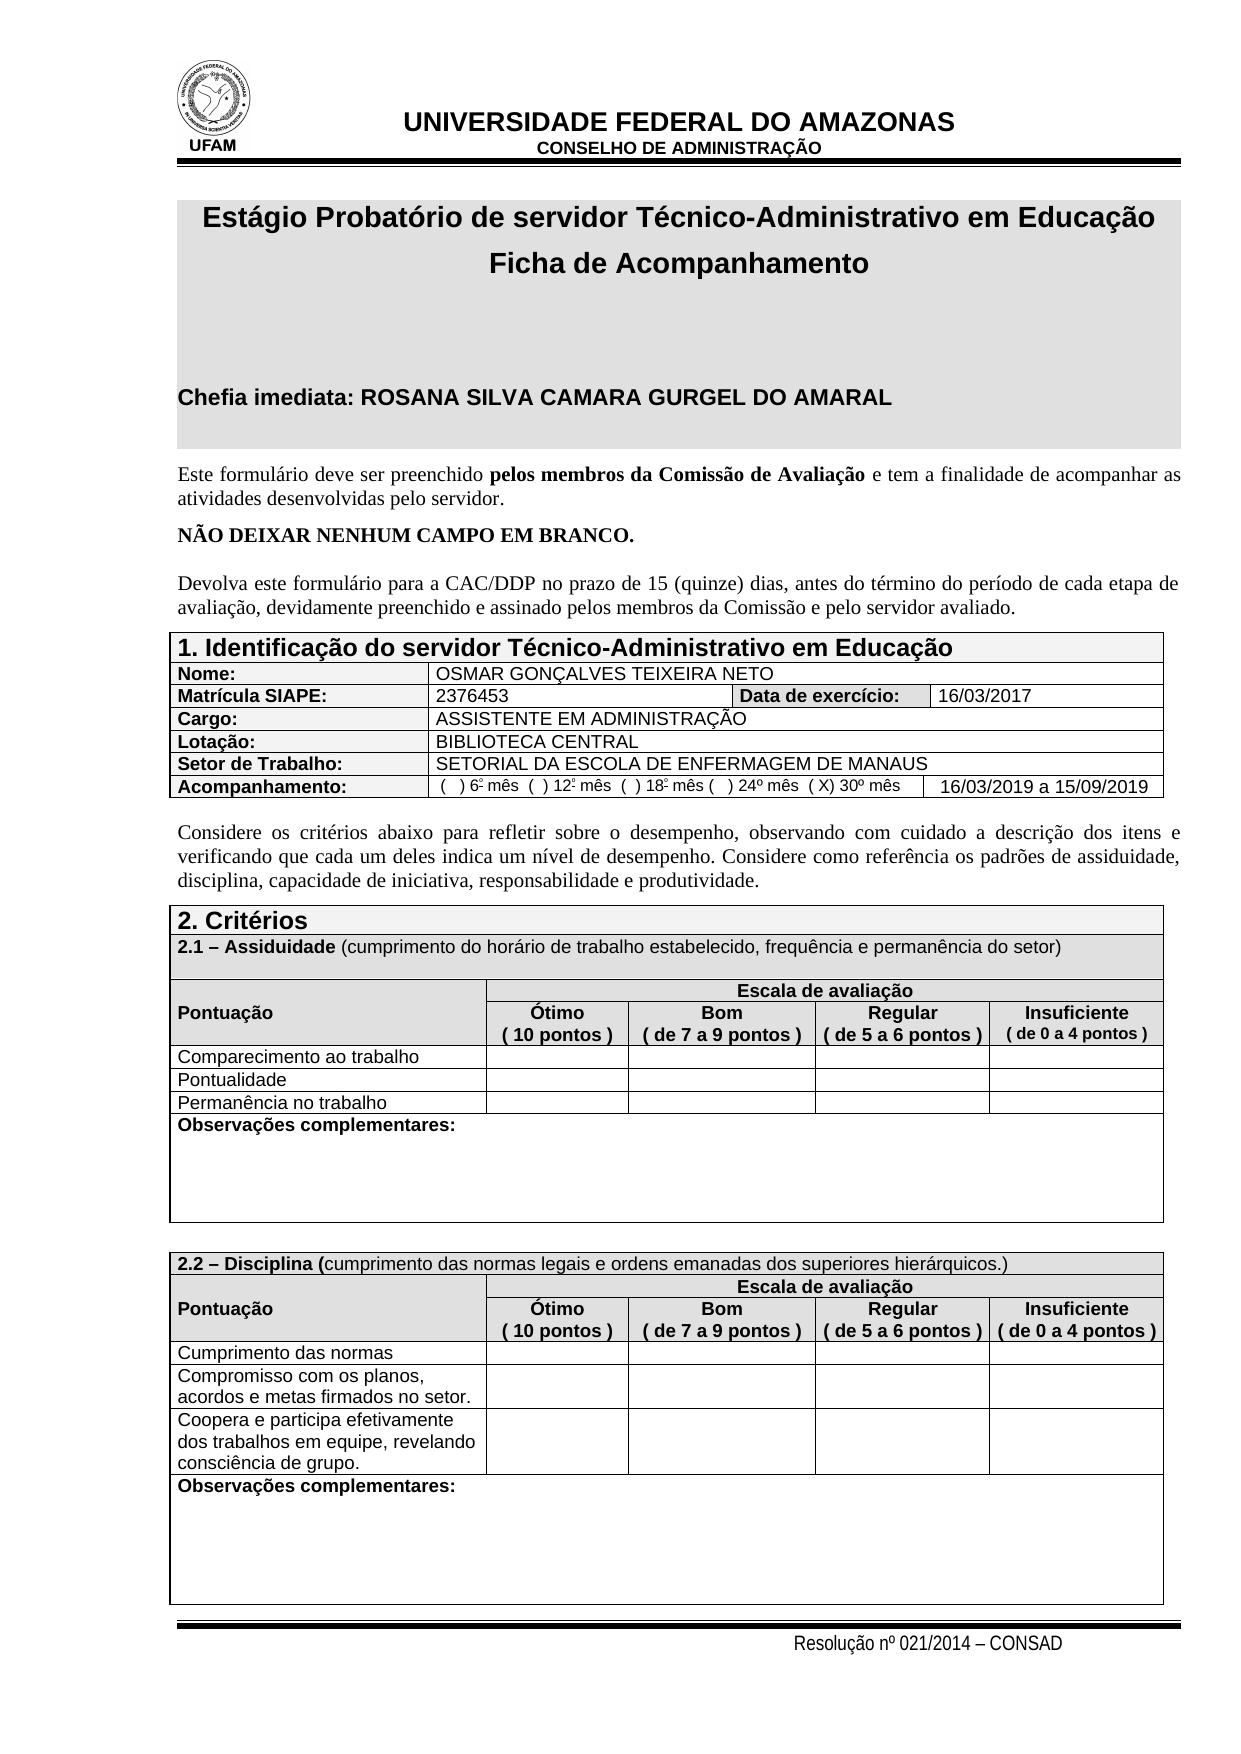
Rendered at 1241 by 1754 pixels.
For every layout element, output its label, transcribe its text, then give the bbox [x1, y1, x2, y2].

table_cell 2376453 [429, 685, 732, 707]
table_cell [990, 1092, 1163, 1113]
table_cell [990, 1069, 1163, 1091]
table_cell Observações complementares: [171, 1114, 1163, 1222]
text Ficha de Acompanhamento [177, 246, 1181, 280]
table_cell [487, 1046, 628, 1068]
table_cell Regular ( de 5 a 6 pontos ) [816, 1298, 989, 1341]
table_cell [487, 1342, 628, 1364]
table_cell Permanência no trabalho [171, 1092, 486, 1113]
table_cell SETORIAL DA ESCOLA DE ENFERMAGEM DE MANAUS [429, 753, 1163, 775]
table_cell [990, 1342, 1163, 1364]
table_cell Cargo: [171, 708, 428, 729]
table_cell Bom ( de 7 a 9 pontos ) [629, 1298, 815, 1341]
table_header 1. Identificação do servidor Técnico-Administrativo em Educação [171, 633, 1163, 662]
text Considere os critérios abaixo para refletir sobre o desempenho, observando com cuidado a descrição dos itens e verificando que cada um deles indica um nível de desempenho. Considere como referência os padrões de assiduidade, disciplina, capacidade de iniciativa, responsabilidade e produtividade. [177, 820, 1181, 892]
picture [177, 60, 252, 151]
text Chefia imediata: ROSANA SILVA CAMARA GURGEL DO AMARAL [177, 384, 1181, 411]
table_cell 2.1 – Assiduidade (cumprimento do horário de trabalho estabelecido, frequência e permanência do setor) [171, 935, 1163, 978]
table_cell [990, 1046, 1163, 1068]
table_cell BIBLIOTECA CENTRAL [429, 731, 1163, 752]
table_cell [629, 1069, 815, 1091]
table_cell Escala de avaliação [487, 980, 1163, 1001]
table_cell [629, 1342, 815, 1364]
table_cell [816, 1365, 989, 1408]
text Estágio Probatório de servidor Técnico-Administrativo em Educação [177, 200, 1181, 234]
table_cell [990, 1365, 1163, 1408]
table_cell Lotação: [171, 731, 428, 752]
table_header 2. Critérios [171, 906, 1163, 934]
table_cell [816, 1092, 989, 1113]
table_cell Regular ( de 5 a 6 pontos ) [816, 1002, 989, 1045]
table_header 2.2 – Disciplina (cumprimento das normas legais e ordens emanadas dos superiores hierárquicos.) [171, 1253, 1163, 1274]
table_cell [487, 1409, 628, 1474]
table_cell [629, 1092, 815, 1113]
table_cell Pontualidade [171, 1069, 486, 1091]
table_cell ASSISTENTE EM ADMINISTRAÇÃO [429, 708, 1163, 729]
table_cell Setor de Trabalho: [171, 753, 428, 775]
table_cell Acompanhamento: [171, 776, 428, 797]
table_cell Compromisso com os planos, acordos e metas firmados no setor. [171, 1365, 486, 1408]
table_cell Cumprimento das normas [171, 1342, 486, 1364]
table_cell Comparecimento ao trabalho [171, 1046, 486, 1068]
table_cell 16/03/2019 a 15/09/2019 [924, 776, 1163, 797]
table_cell Pontuação [171, 980, 486, 1045]
table_cell Escala de avaliação [487, 1275, 1163, 1297]
table_cell [487, 1092, 628, 1113]
table_cell OSMAR GONÇALVES TEIXEIRA NETO [429, 663, 1163, 684]
table_cell Bom ( de 7 a 9 pontos ) [629, 1002, 815, 1045]
table_cell [487, 1069, 628, 1091]
table_cell [990, 1409, 1163, 1474]
table_cell Ótimo ( 10 pontos ) [487, 1298, 628, 1341]
table_cell ( ) 6º mês ( ) 12º mês ( ) 18º mês ( ) 24º mês ( X) 30º mês [429, 776, 923, 797]
table_cell [816, 1046, 989, 1068]
table_cell Insuficiente ( de 0 a 4 pontos ) [990, 1298, 1163, 1341]
table_cell Observações complementares: [171, 1475, 1163, 1604]
table_cell [629, 1365, 815, 1408]
table_cell Insuficiente ( de 0 a 4 pontos ) [990, 1002, 1163, 1045]
table_cell [487, 1365, 628, 1408]
table_cell [816, 1409, 989, 1474]
table_cell Ótimo ( 10 pontos ) [487, 1002, 628, 1045]
table_cell 16/03/2017 [931, 685, 1163, 707]
table_cell Data de exercício: [733, 685, 930, 707]
text Devolva este formulário para a CAC/DDP no prazo de 15 (quinze) dias, antes do término do período de cada etapa de avaliação, devidamente preenchido e assinado pelos membros da Comissão e pelo servidor avaliado. [177, 571, 1181, 619]
table_cell [816, 1342, 989, 1364]
table_cell [816, 1069, 989, 1091]
table_cell Coopera e participa efetivamente dos trabalhos em equipe, revelando consciência de grupo. [171, 1409, 486, 1474]
text NÃO DEIXAR NENHUM CAMPO EM BRANCO. [177, 523, 1181, 547]
table_cell Matrícula SIAPE: [171, 685, 428, 707]
table_cell Pontuação [171, 1275, 486, 1341]
table_cell Nome: [171, 663, 428, 684]
text Este formulário deve ser preenchido pelos membros da Comissão de Avaliação e tem a finalidade de acompanhar as atividades desenvolvidas pelo servidor. [177, 462, 1181, 510]
table_cell [629, 1409, 815, 1474]
table_cell [629, 1046, 815, 1068]
